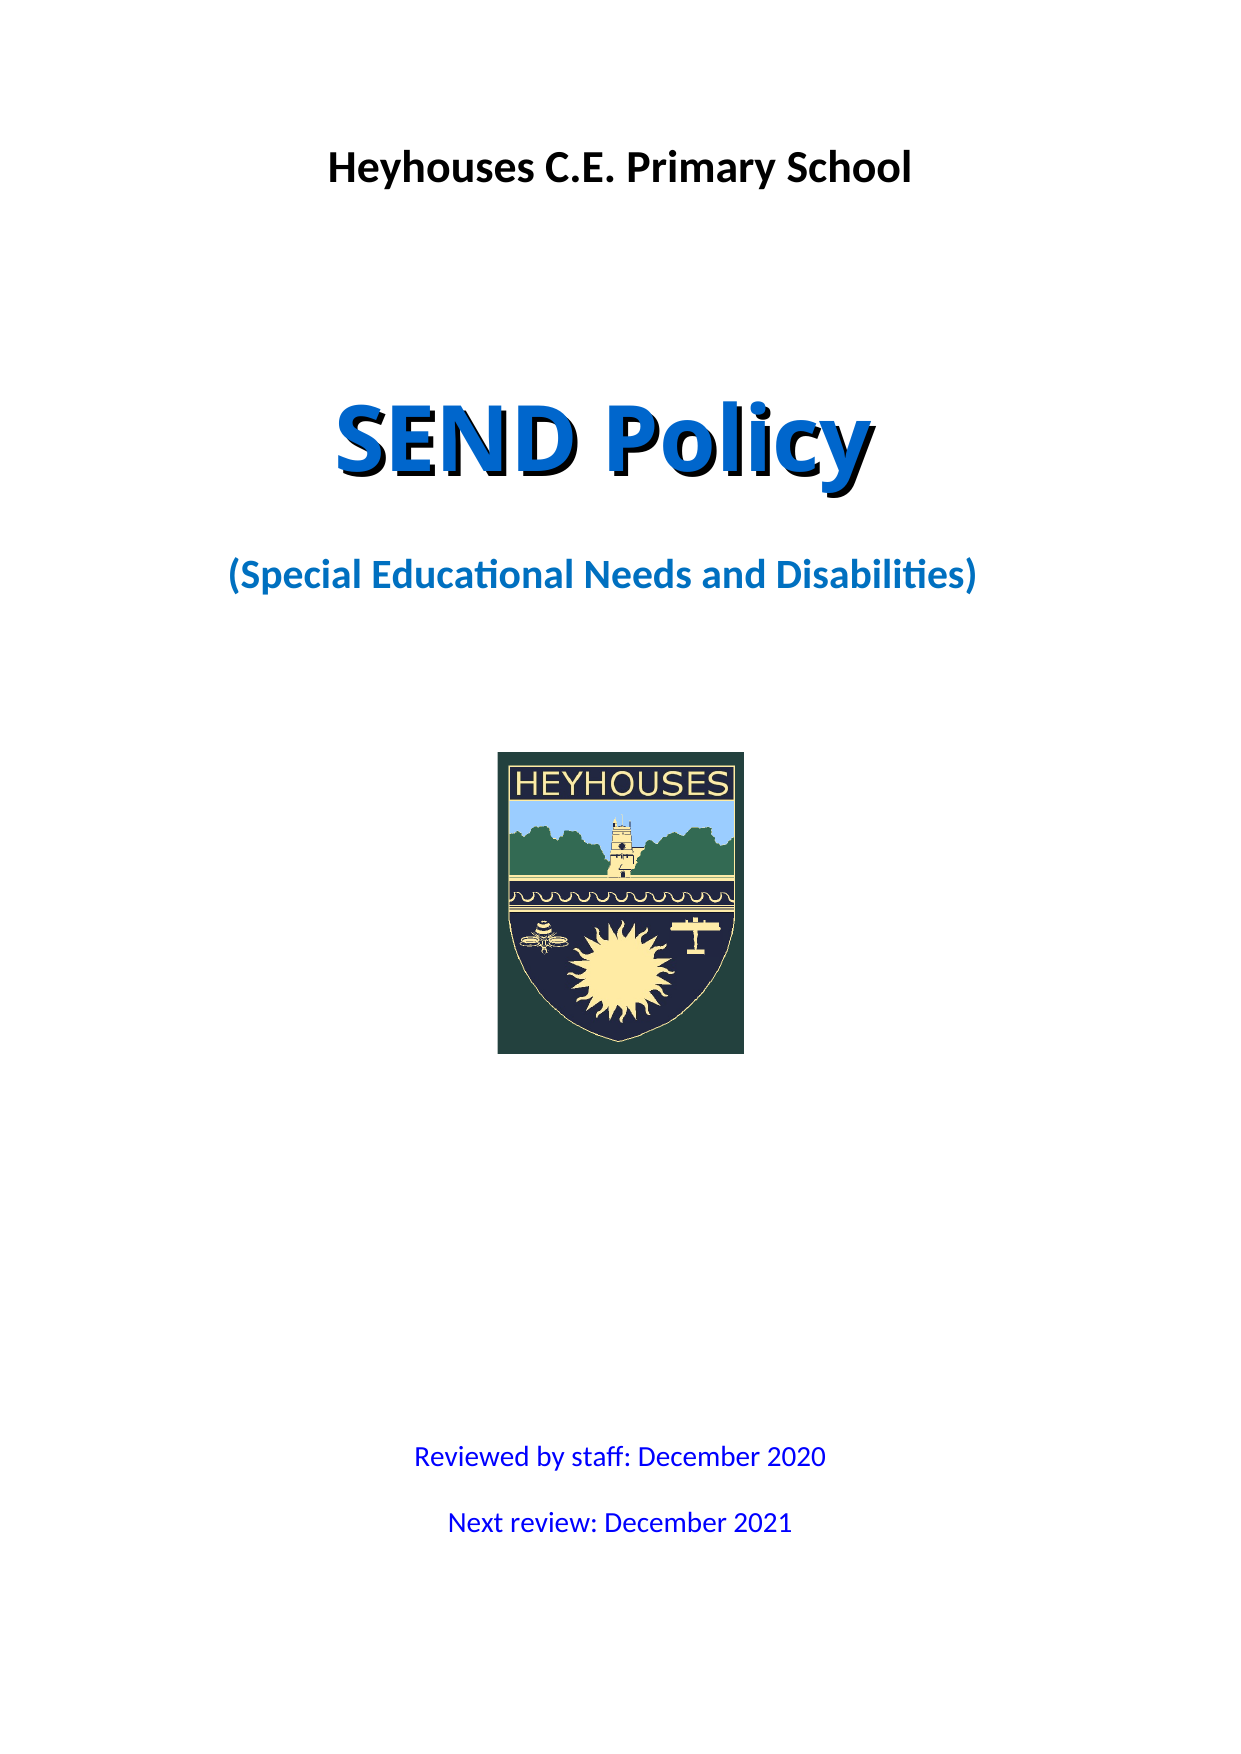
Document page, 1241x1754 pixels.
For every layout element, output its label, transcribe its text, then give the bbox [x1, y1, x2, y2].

text Heyhouses C.E. Primary School [118, 138, 1122, 193]
text Next review: December 2021 [118, 1504, 1122, 1539]
picture [496, 752, 744, 1053]
text Reviewed by staff: December 2020 [118, 1438, 1122, 1473]
